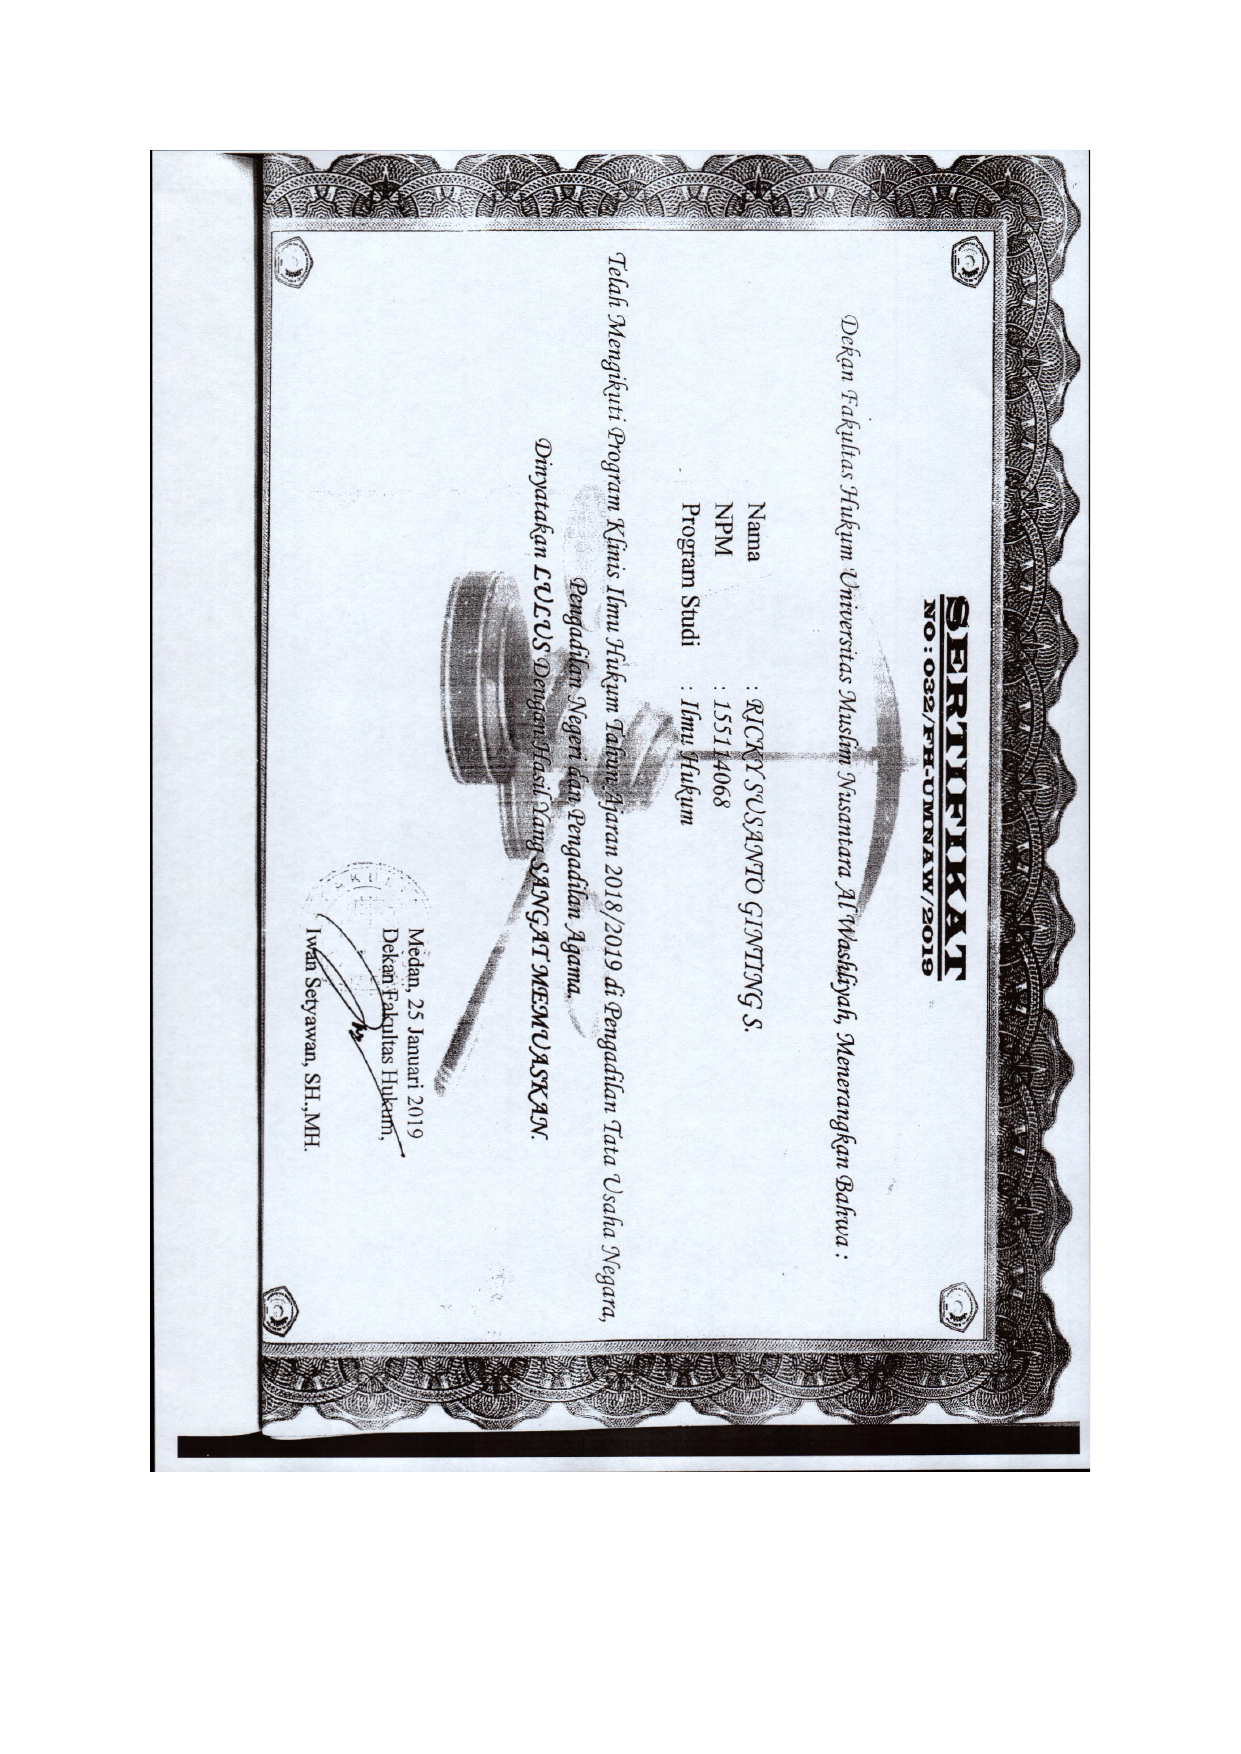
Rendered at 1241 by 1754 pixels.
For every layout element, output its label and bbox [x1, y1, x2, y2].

picture [150, 150, 1091, 1472]
